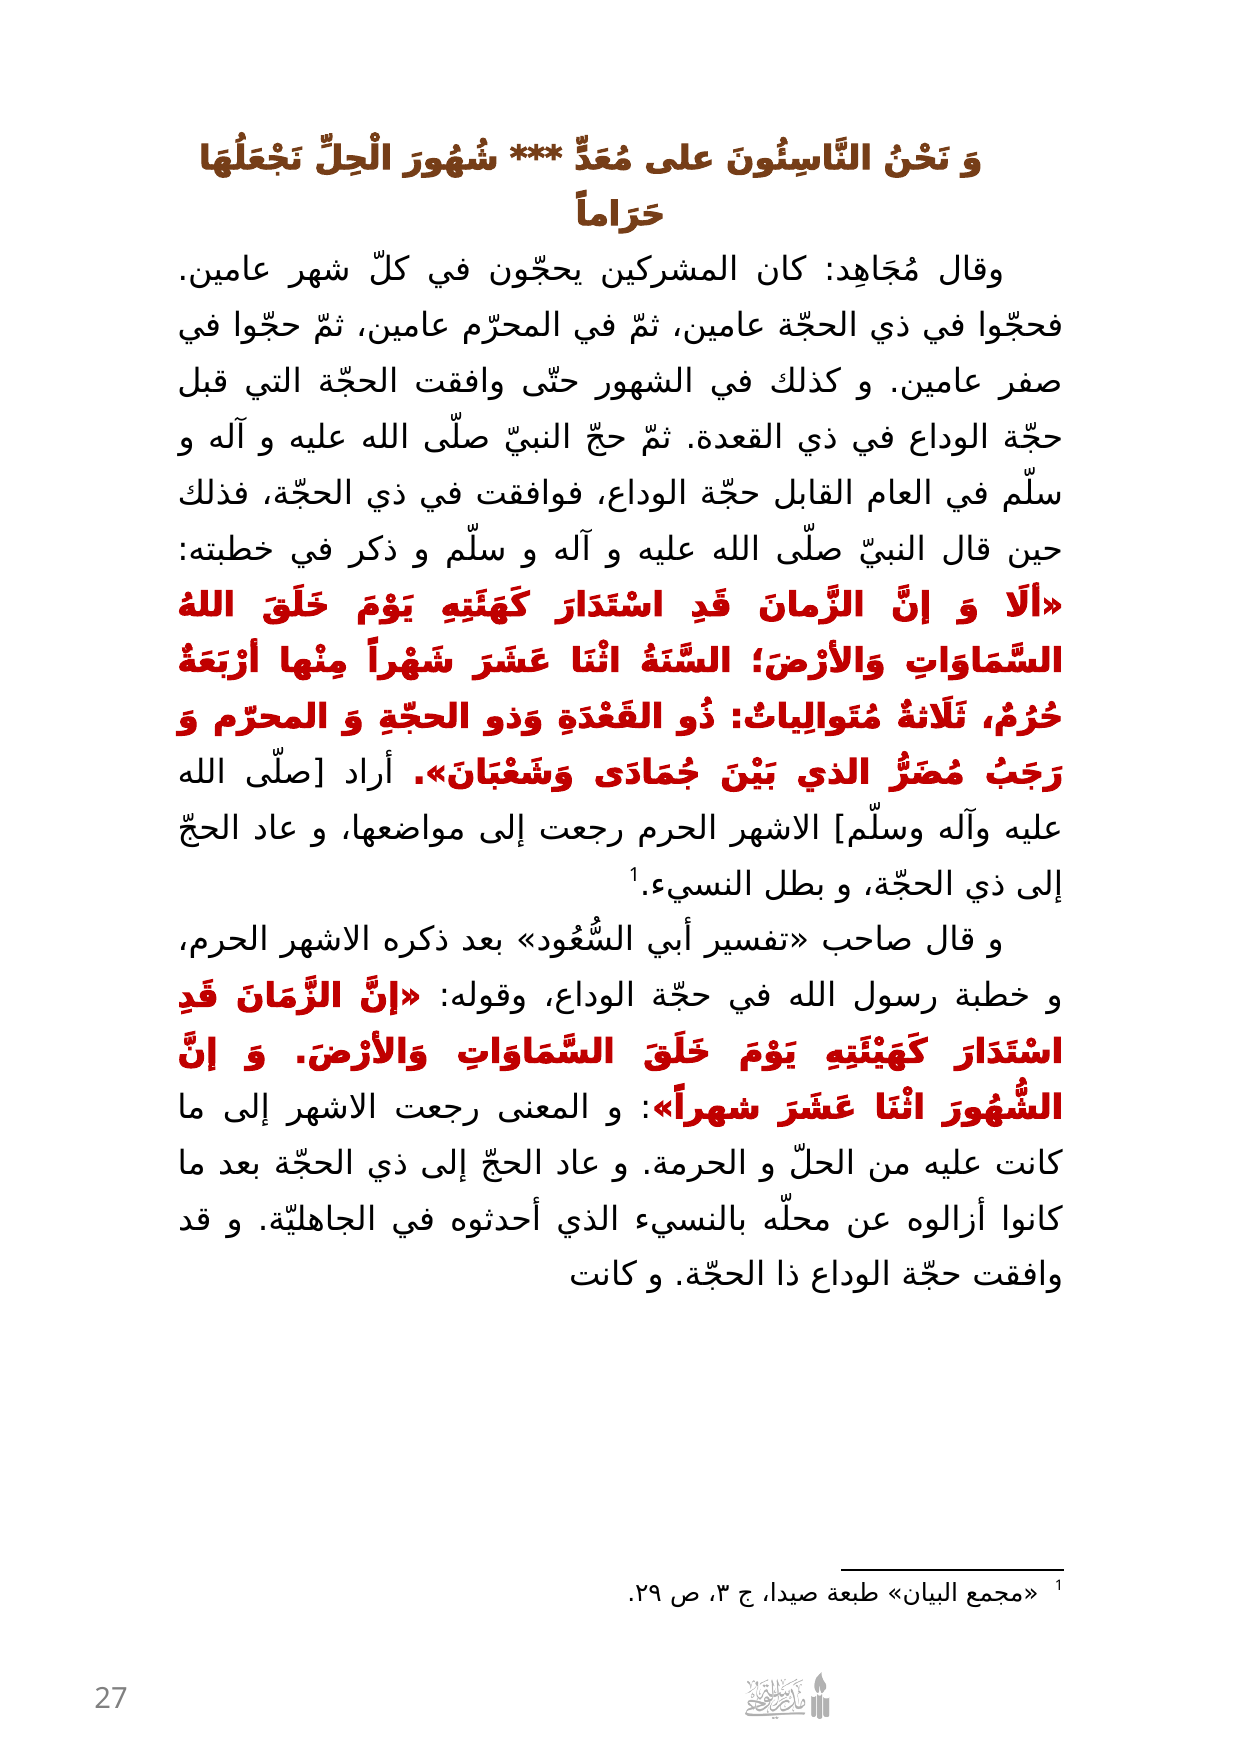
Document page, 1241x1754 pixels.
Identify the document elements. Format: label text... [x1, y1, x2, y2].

picture [745, 1672, 830, 1719]
text وقال مُجَاهِد: كان المشركين يحجّون في كلّ شهر عامين. فحجّوا في ذي الحجّة عامين، ثمّ في المحرّم عامين، ثمّ حجّوا في صفر عامين. و كذلك في الشهور حتّى وافقت الحجّة التي قبل حجّة الوداع في ذي القعدة. ثمّ حجّ النبيّ صلّى الله عليه و آله و سلّم في العام القابل حجّة الوداع، فوافقت في ذي الحجّة، فذلك حين قال النبيّ صلّى الله عليه و آله و سلّم و ذكر في خطبته: «ألَا وَ إنَّ الزَّمانَ قَدِ اسْتَدَارَ كَهَئَتِهِ يَوْمَ خَلَقَ اللهُ السَّمَاوَاتِ وَالأرْضَ؛ السَّنَةُ اثْنَا عَشَرَ شَهْراً مِنْها أرْبَعَةٌ حُرُمٌ، ثَلَاثةٌ مُتَوالِياتٌ: ذُو القَعْدَةِ وَذو الحجّةِ وَ المحرّم وَ رَجَبُ مُضَرُّ الذي بَيْنَ جُمَادَى وَشَعْبَانَ». أراد [صلّى الله عليه وآله وسلّم] الاشهر الحرم رجعت إلى مواضعها، و عاد الحجّ إلى ذي الحجّة، و بطل النسي‏ء. [177, 247, 1063, 917]
text وَ نَحْنُ النَّاسِئُونَ على مُعَدٍّ *** شُهُورَ الْحِلِّ نَجْعَلُهَا حَرَاماً [177, 136, 1063, 247]
text و قال صاحب «تفسير أبي السُّعُود» بعد ذكره الاشهر الحرم، و خطبة رسول الله في حجّة الوداع، وقوله: «إنَّ الزَّمَانَ قَدِ اسْتَدَارَ كَهَيْئَتِهِ يَوْمَ خَلَقَ السَّمَاوَاتِ وَالأرْضَ. وَ إنَّ الشُّهُورَ اثْنَا عَشَرَ شهراً»: و المعنى رجعت الاشهر إلى ما كانت عليه من الحلّ و الحرمة. و عاد الحجّ إلى ذي الحجّة بعد ما كانوا أزالوه عن محلّه بالنسي‏ء الذي أحدثوه في الجاهليّة. و قد وافقت حجّة الوداع ذا الحجّة. و كانت‏ [177, 917, 1063, 1308]
